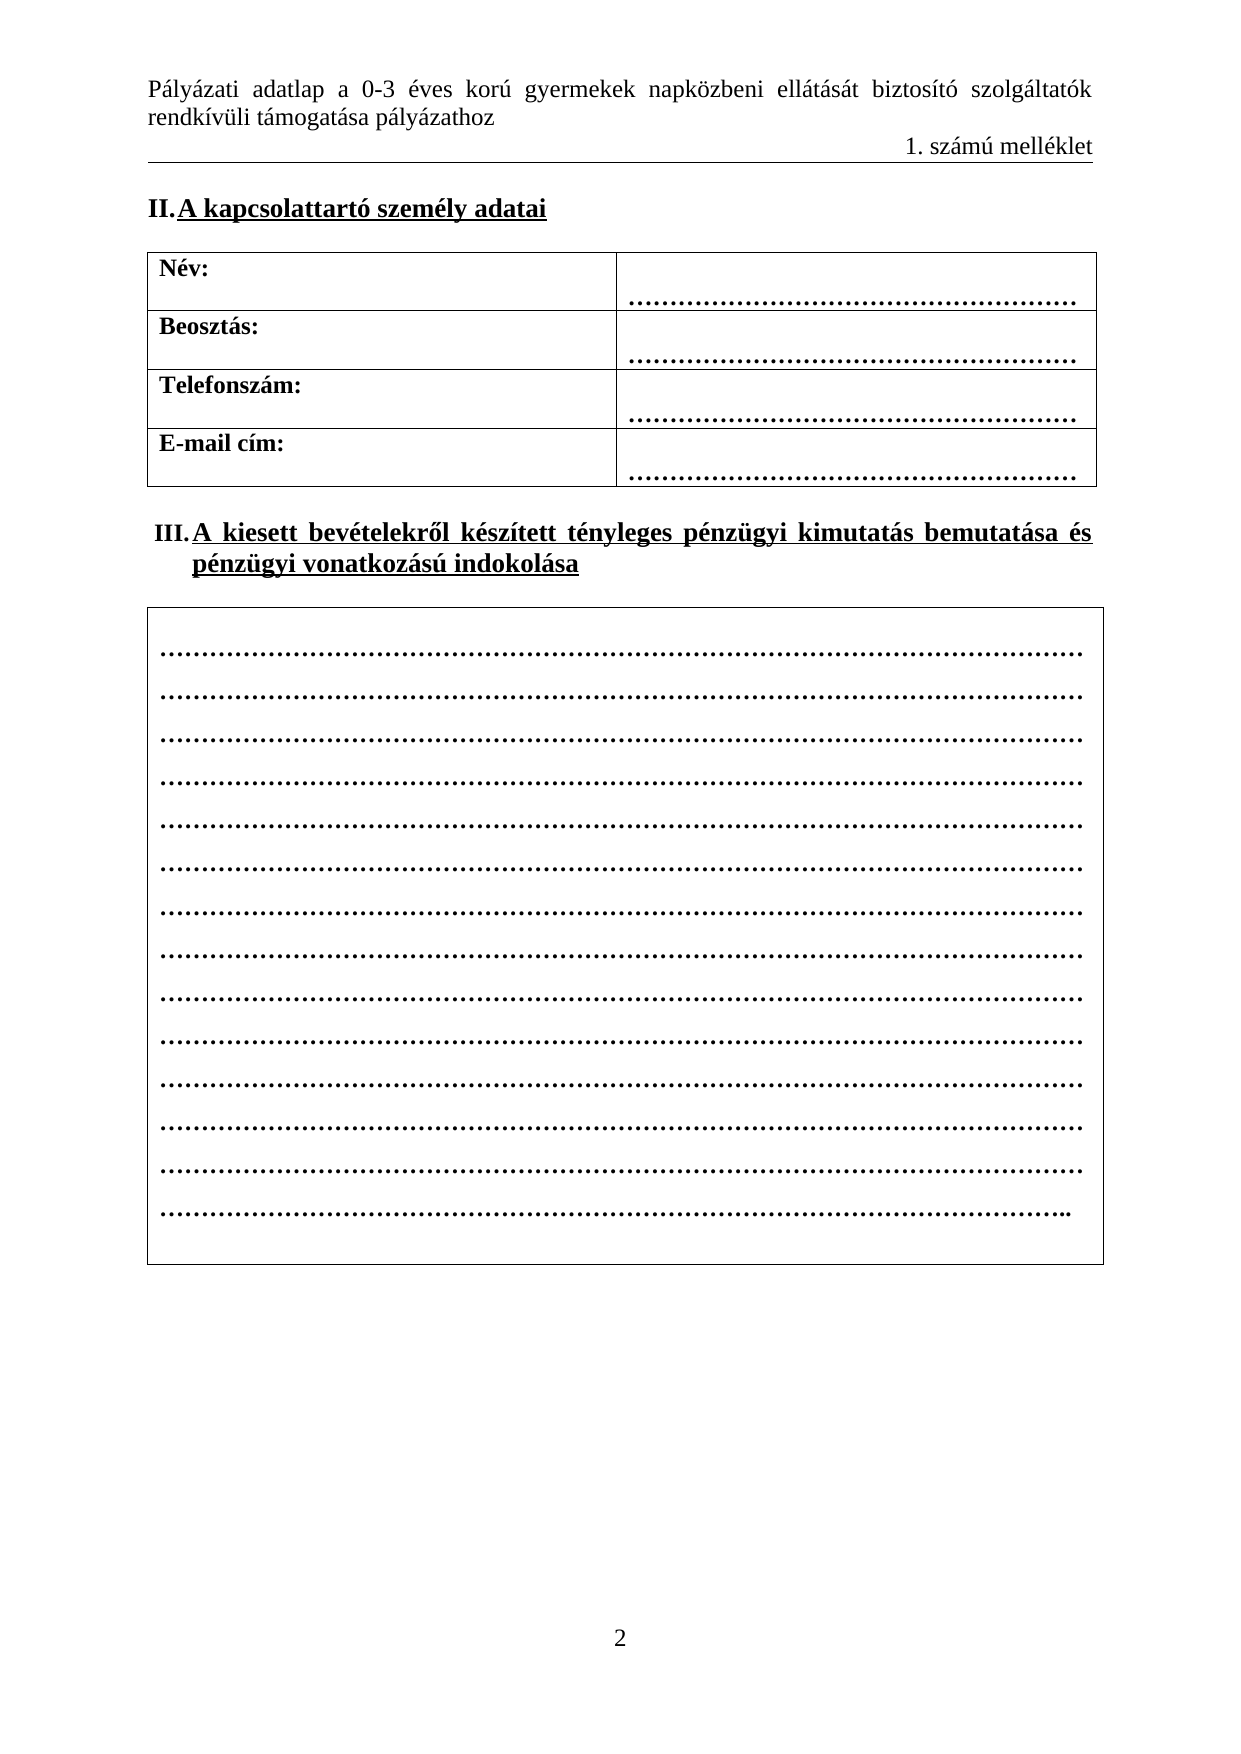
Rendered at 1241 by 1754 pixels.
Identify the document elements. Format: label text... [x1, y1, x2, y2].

table_cell Beosztás: [148, 311, 616, 369]
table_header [148, 608, 1103, 1264]
table_cell E-mail cím: [148, 429, 616, 486]
table_header ……………………………………………… [617, 253, 1096, 310]
table_cell ……………………………………………… [617, 429, 1096, 486]
table_header Név: [148, 253, 616, 310]
table_cell ……………………………………………… [617, 370, 1096, 427]
list A kapcsolattartó személy adatai [148, 192, 1093, 223]
table_cell ……………………………………………… [617, 311, 1096, 369]
table_cell Telefonszám: [148, 370, 616, 427]
list A kiesett bevételekről készített tényleges pénzügyi kimutatás bemutatása és pénzügyi vonatkozású indokolása [154, 516, 1093, 578]
